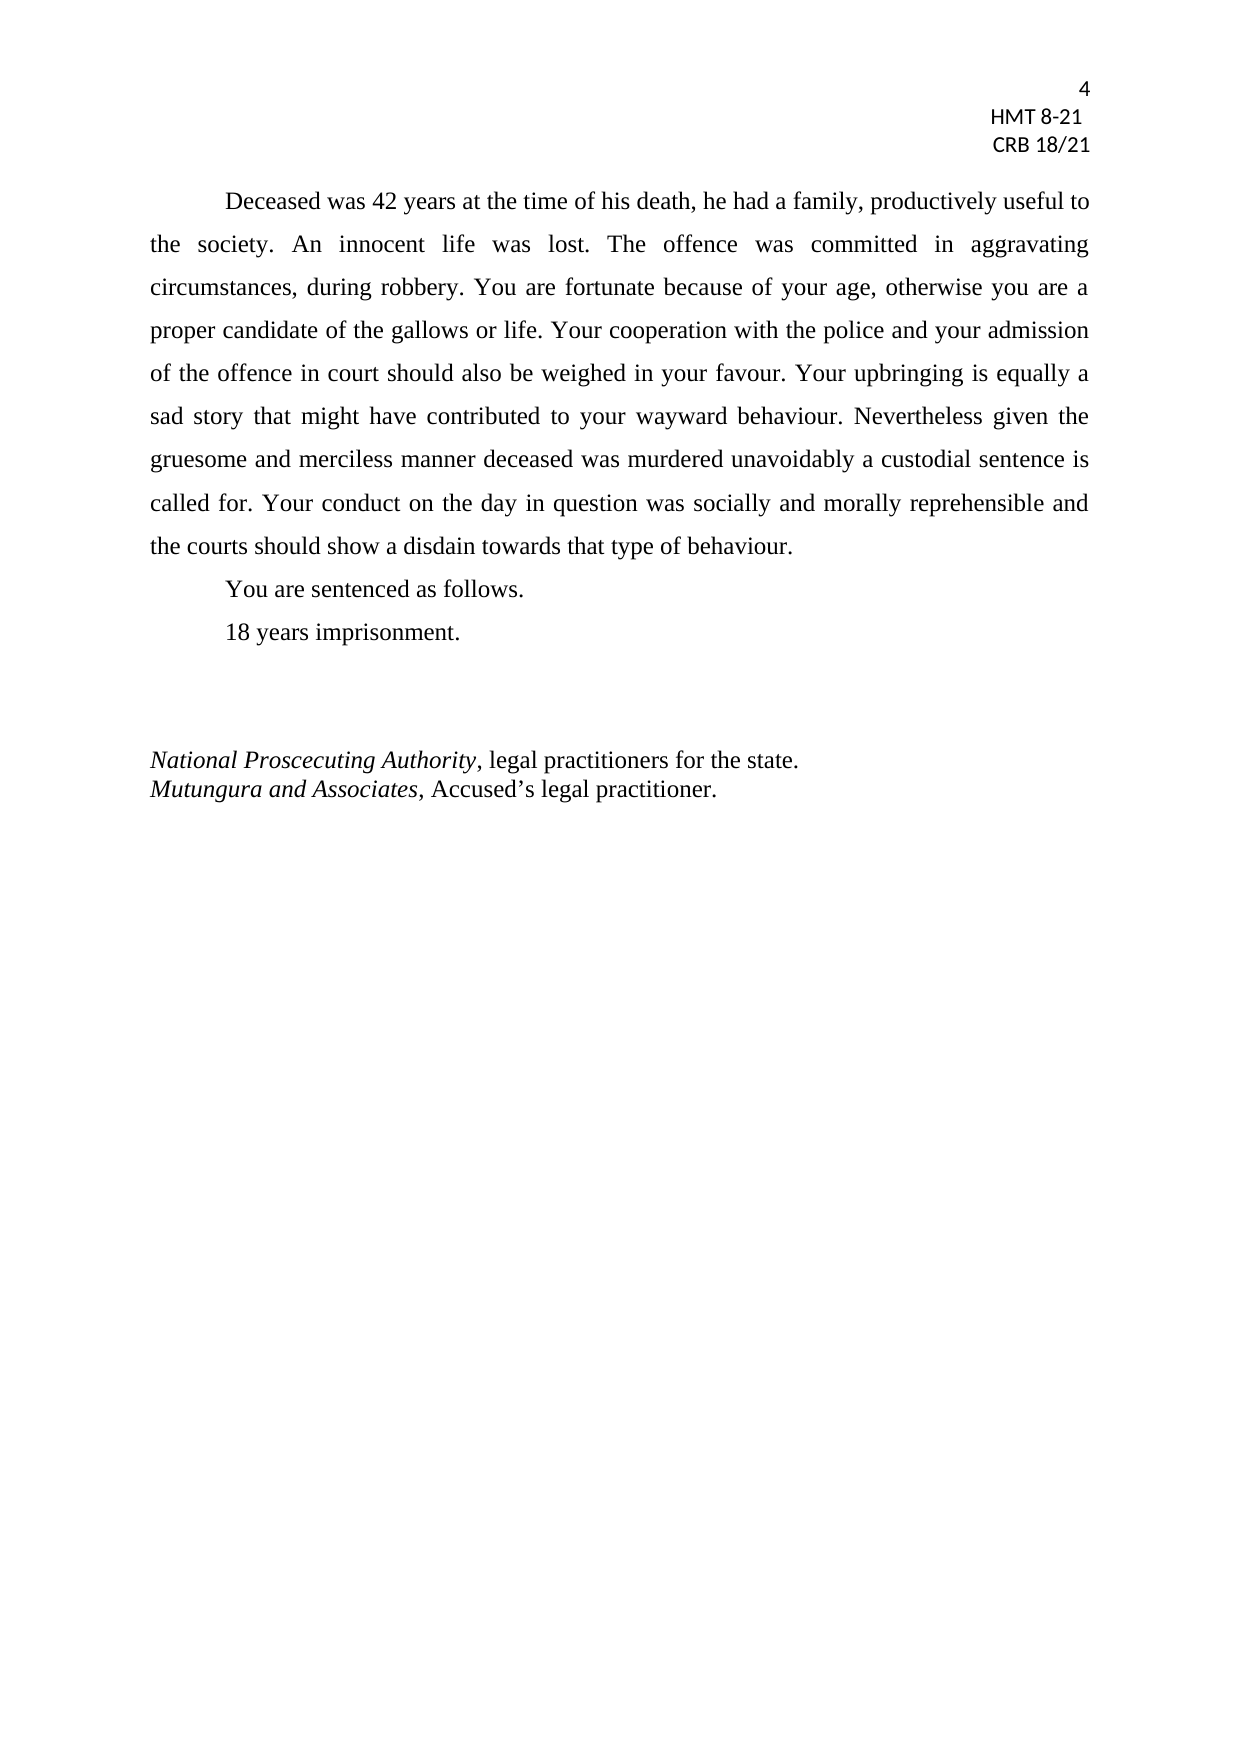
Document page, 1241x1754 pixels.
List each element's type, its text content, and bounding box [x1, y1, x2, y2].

text You are sentenced as follows. [150, 574, 1090, 603]
text 18 years imprisonment. [150, 617, 1090, 646]
text Deceased was 42 years at the time of his death, he had a family, productively useful to the society. An innocent life was lost. The offence was committed in aggravating circumstances, during robbery. You are fortunate because of your age, otherwise you are a proper candidate of the gallows or life. Your cooperation with the police and your admission of the offence in court should also be weighed in your favour. Your upbringing is equally a sad story that might have contributed to your wayward behaviour. Nevertheless given the gruesome and merciless manner deceased was murdered unavoidably a custodial sentence is called for. Your conduct on the day in question was socially and morally reprehensible and the courts should show a disdain towards that type of behaviour. [150, 186, 1090, 559]
text Mutungura and Associates, Accused’s legal practitioner. [150, 774, 1090, 803]
text National Proscecuting Authority, legal practitioners for the state. [150, 745, 1090, 774]
